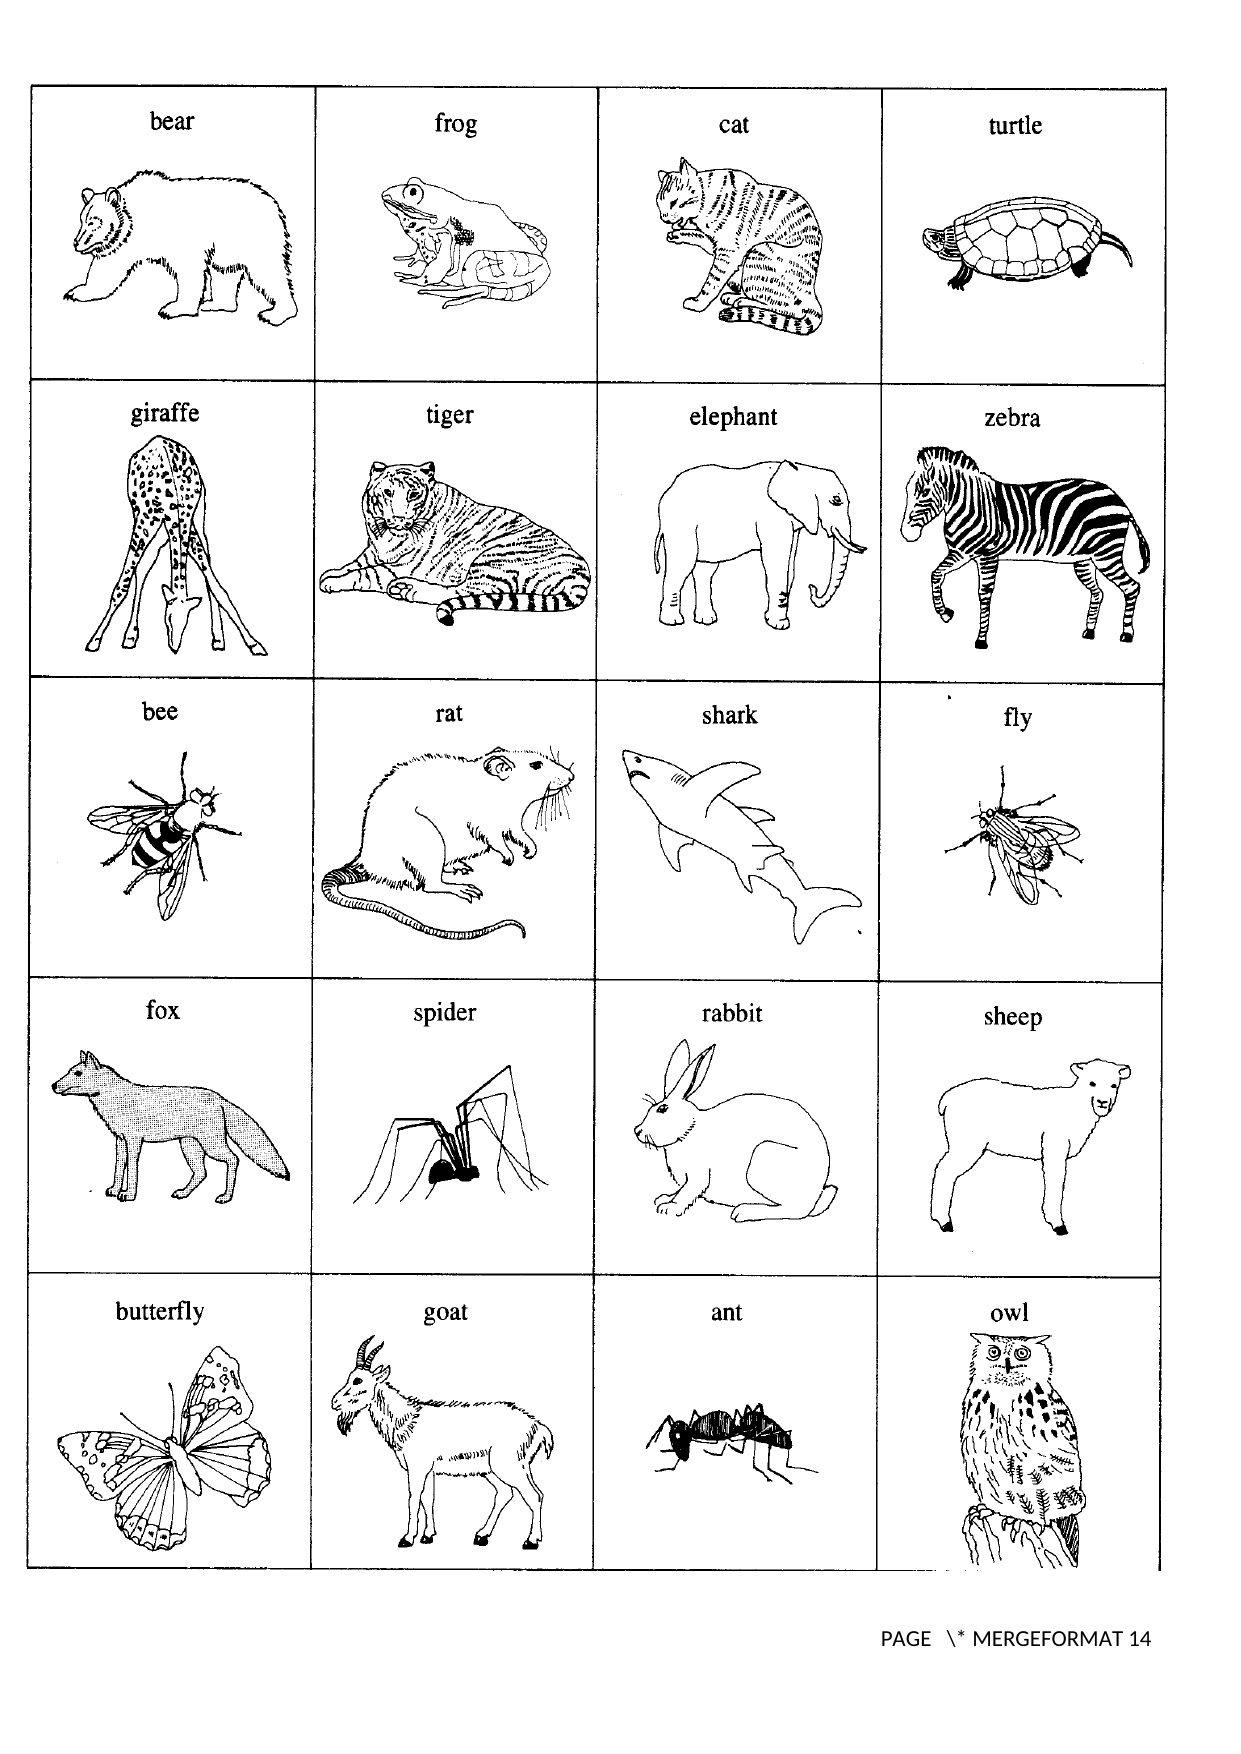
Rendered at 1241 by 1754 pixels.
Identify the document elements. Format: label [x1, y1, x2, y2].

picture [25, 76, 1168, 1568]
